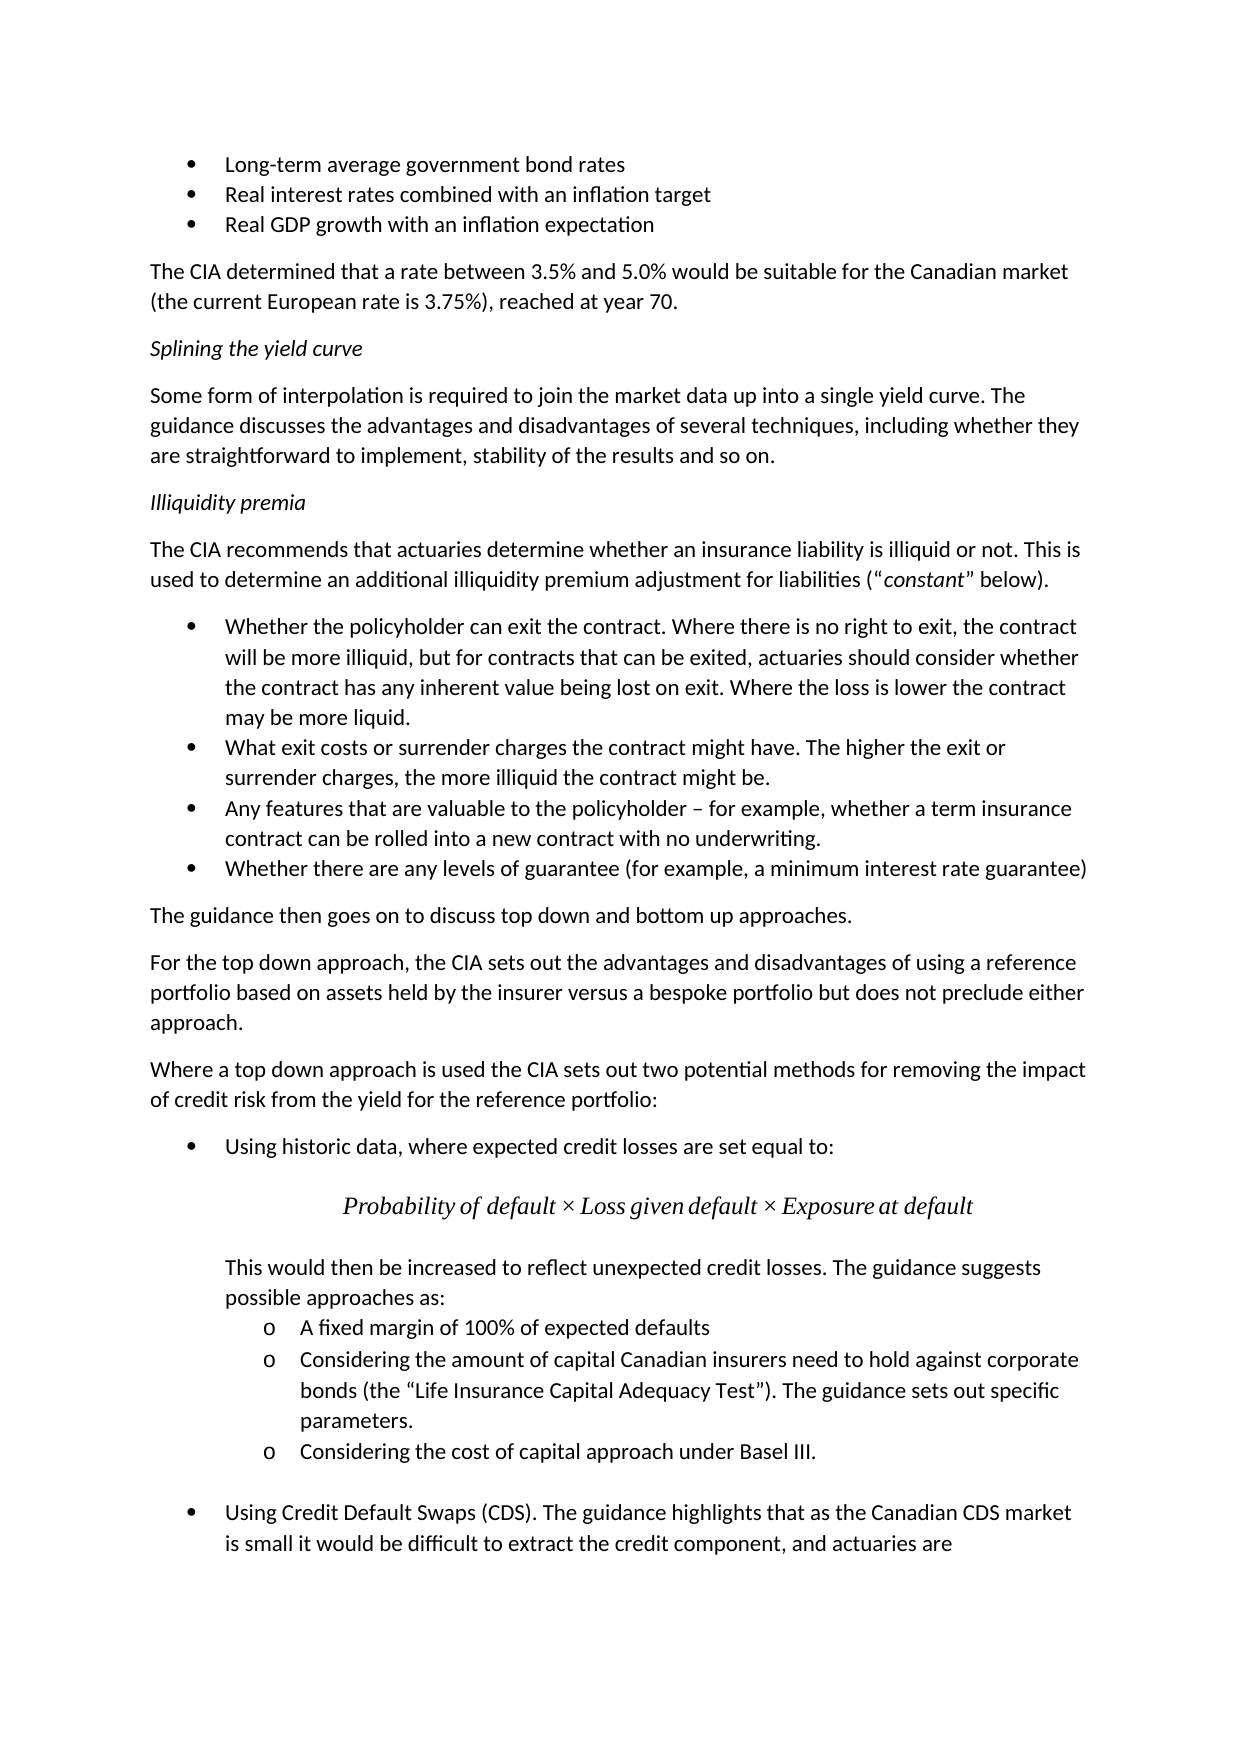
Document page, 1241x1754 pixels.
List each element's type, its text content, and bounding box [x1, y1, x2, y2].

text Illiquidity premia [150, 488, 1090, 517]
text Where a top down approach is used the CIA sets out two potential methods for removing the impact of credit risk from the yield for the reference portfolio: [150, 1055, 1090, 1113]
text Splining the yield curve [150, 334, 1090, 362]
text The CIA recommends that actuaries determine whether an insurance liability is illiquid or not. This is used to determine an additional illiquidity premium adjustment for liabilities (“constant” below). [150, 535, 1090, 594]
list Long-term average government bond rates [187, 150, 1090, 178]
list Any features that are valuable to the policyholder – for example, whether a term insurance contract can be rolled into a new contract with no underwriting. [187, 794, 1090, 852]
list What exit costs or surrender charges the contract might have. The higher the exit or surrender charges, the more illiquid the contract might be. [187, 733, 1090, 792]
list This would then be increased to reflect unexpected credit losses. The guidance suggests possible approaches as: [225, 1253, 1090, 1311]
list Real GDP growth with an inflation expectation [187, 210, 1090, 238]
text Some form of interpolation is required to join the market data up into a single yield curve. The guidance discusses the advantages and disadvantages of several techniques, including whether they are straightforward to implement, stability of the results and so on. [150, 381, 1090, 470]
list Whether there are any levels of guarantee (for example, a minimum interest rate guarantee) [187, 854, 1090, 882]
list Whether the policyholder can exit the contract. Where there is no right to exit, the contract will be more illiquid, but for contracts that can be exited, actuaries should consider whether the contract has any inherent value being lost on exit. Where the loss is lower the contract may be more liquid. [187, 612, 1090, 731]
list Using historic data, where expected credit losses are set equal to: [187, 1132, 1090, 1160]
list A fixed margin of 100% of expected defaults [262, 1313, 1090, 1343]
text The CIA determined that a rate between 3.5% and 5.0% would be suitable for the Canadian market (the current European rate is 3.75%), reached at year 70. [150, 257, 1090, 316]
list Considering the cost of capital approach under Basel III. [262, 1437, 1090, 1466]
text For the top down approach, the CIA sets out the advantages and disadvantages of using a reference portfolio based on assets held by the insurer versus a bespoke portfolio but does not preclude either approach. [150, 948, 1090, 1036]
text The guidance then goes on to discuss top down and bottom up approaches. [150, 901, 1090, 929]
list Considering the amount of capital Canadian insurers need to hold against corporate bonds (the “Life Insurance Capital Adequacy Test”). The guidance sets out specific parameters. [262, 1345, 1090, 1434]
list Real interest rates combined with an inflation target [187, 180, 1090, 208]
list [187, 1498, 1090, 1557]
